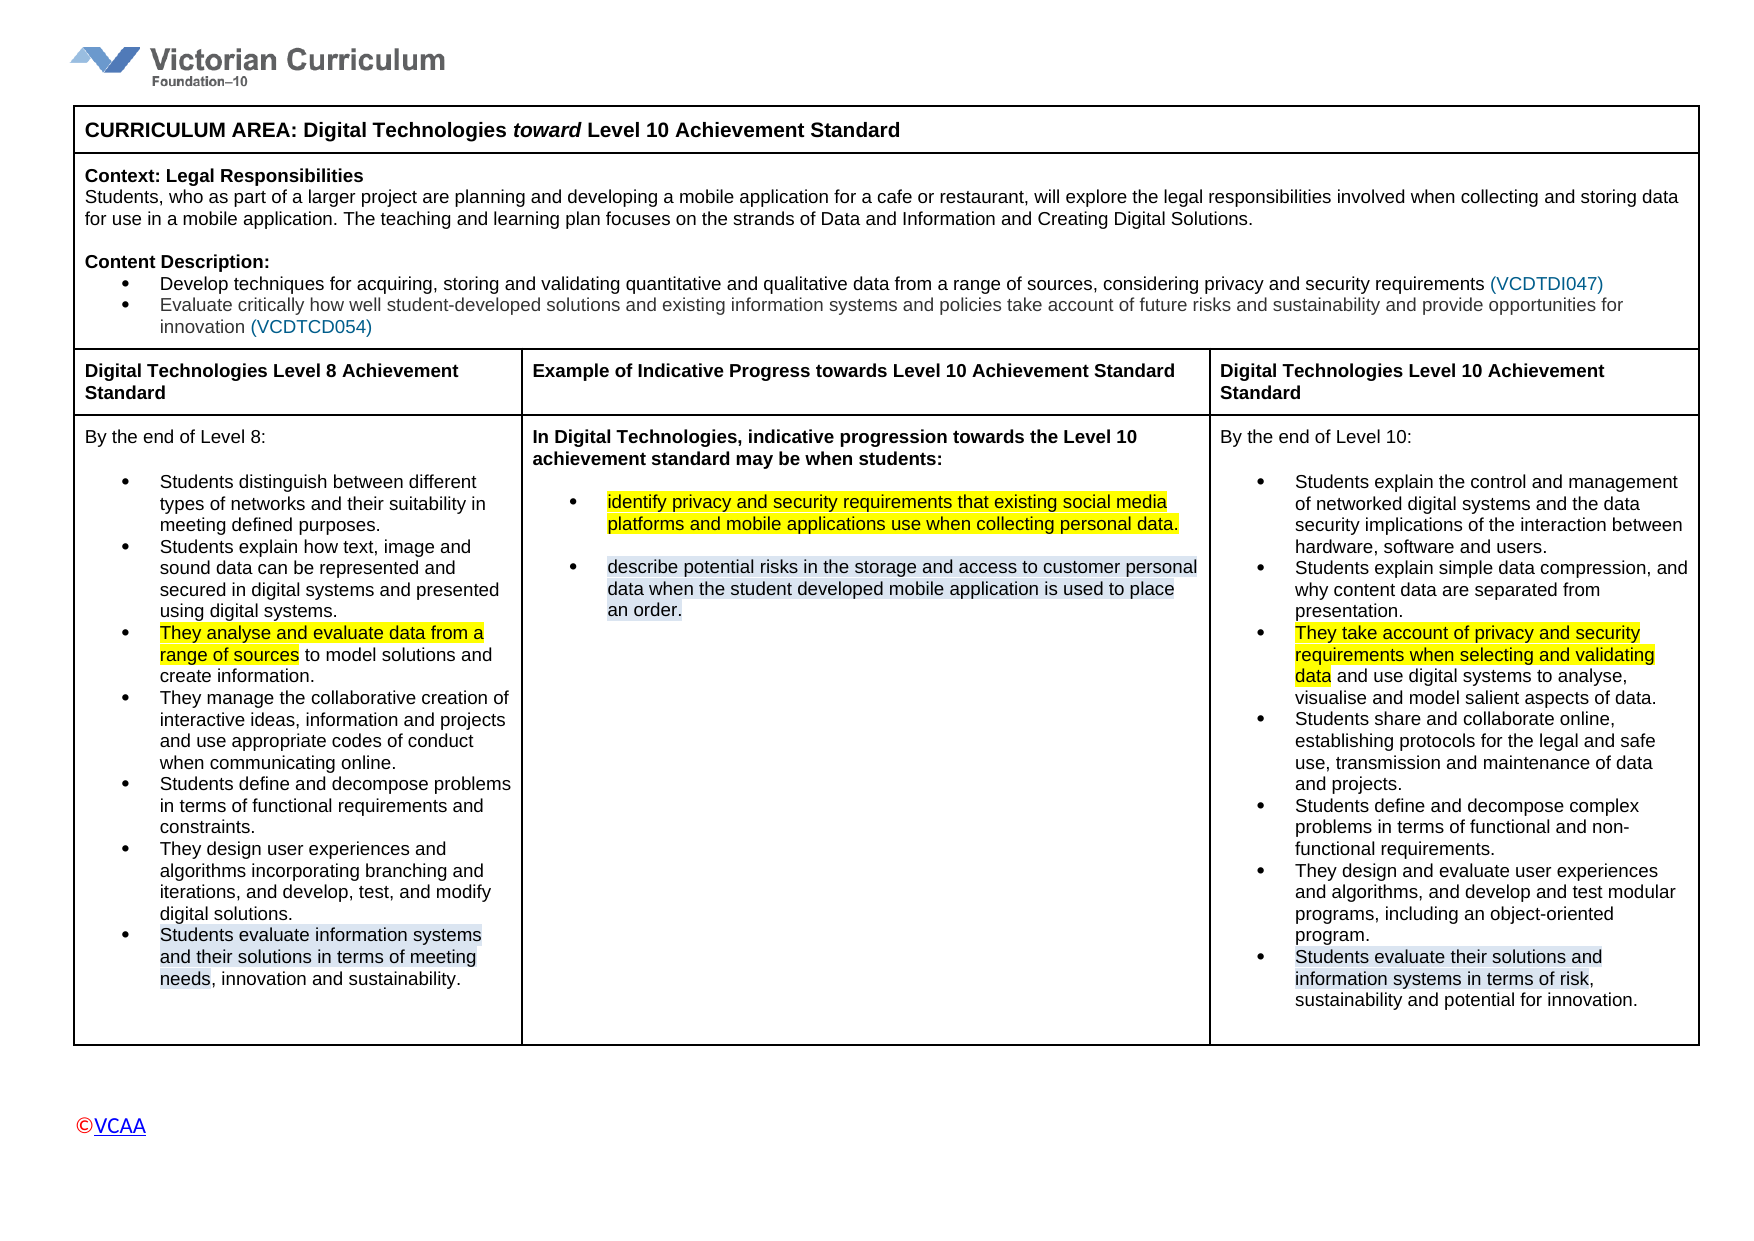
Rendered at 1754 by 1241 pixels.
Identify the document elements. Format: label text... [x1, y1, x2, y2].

table_cell By the end of Level 10: Students explain the control and management of networked digital systems and the data security implications of the interaction between hardware, software and users. Students explain simple data compression, and why content data are separated from presentation. They take account of privacy and security requirements when selecting and validating data and use digital systems to analyse, visualise and model salient aspects of data. Students share and collaborate online, establishing protocols for the legal and safe use, transmission and maintenance of data and projects. Students define and decompose complex problems in terms of functional and non-functional requirements. They design and evaluate user experiences and algorithms, and develop and test modular programs, including an object-oriented program. Students evaluate their solutions and information systems in terms of risk, sustainability and potential for innovation. [1211, 416, 1698, 1044]
table_cell Digital Technologies Level 8 Achievement Standard [75, 350, 521, 414]
table_cell Example of Indicative Progress towards Level 10 Achievement Standard [523, 350, 1209, 414]
table_cell In Digital Technologies, indicative progression towards the Level 10 achievement standard may be when students: identify privacy and security requirements that existing social media platforms and mobile applications use when collecting personal data. describe potential risks in the storage and access to customer personal data when the student developed mobile application is used to place an order. [523, 416, 1209, 1044]
table_cell By the end of Level 8: Students distinguish between different types of networks and their suitability in meeting defined purposes. Students explain how text, image and sound data can be represented and secured in digital systems and presented using digital systems. They analyse and evaluate data from a range of sources to model solutions and create information. They manage the collaborative creation of interactive ideas, information and projects and use appropriate codes of conduct when communicating online. Students define and decompose problems in terms of functional requirements and constraints. They design user experiences and algorithms incorporating branching and iterations, and develop, test, and modify digital solutions. Students evaluate information systems and their solutions in terms of meeting needs, innovation and sustainability. [75, 416, 521, 1044]
table_cell Context: Legal Responsibilities Students, who as part of a larger project are planning and developing a mobile application for a cafe or restaurant, will explore the legal responsibilities involved when collecting and storing data for use in a mobile application. The teaching and learning plan focuses on the strands of Data and Information and Creating Digital Solutions. Content Description: Develop techniques for acquiring, storing and validating quantitative and qualitative data from a range of sources, considering privacy and security requirements (VCDTDI047) Evaluate critically how well student-developed solutions and existing information systems and policies take account of future risks and sustainability and provide opportunities for innovation (VCDTCD054) [75, 154, 1698, 348]
table_cell Digital Technologies Level 10 Achievement Standard [1211, 350, 1698, 414]
picture [296, 320, 307, 333]
table_header CURRICULUM AREA: Digital Technologies toward Level 10 Achievement Standard [75, 107, 1698, 152]
picture [68, 40, 457, 92]
